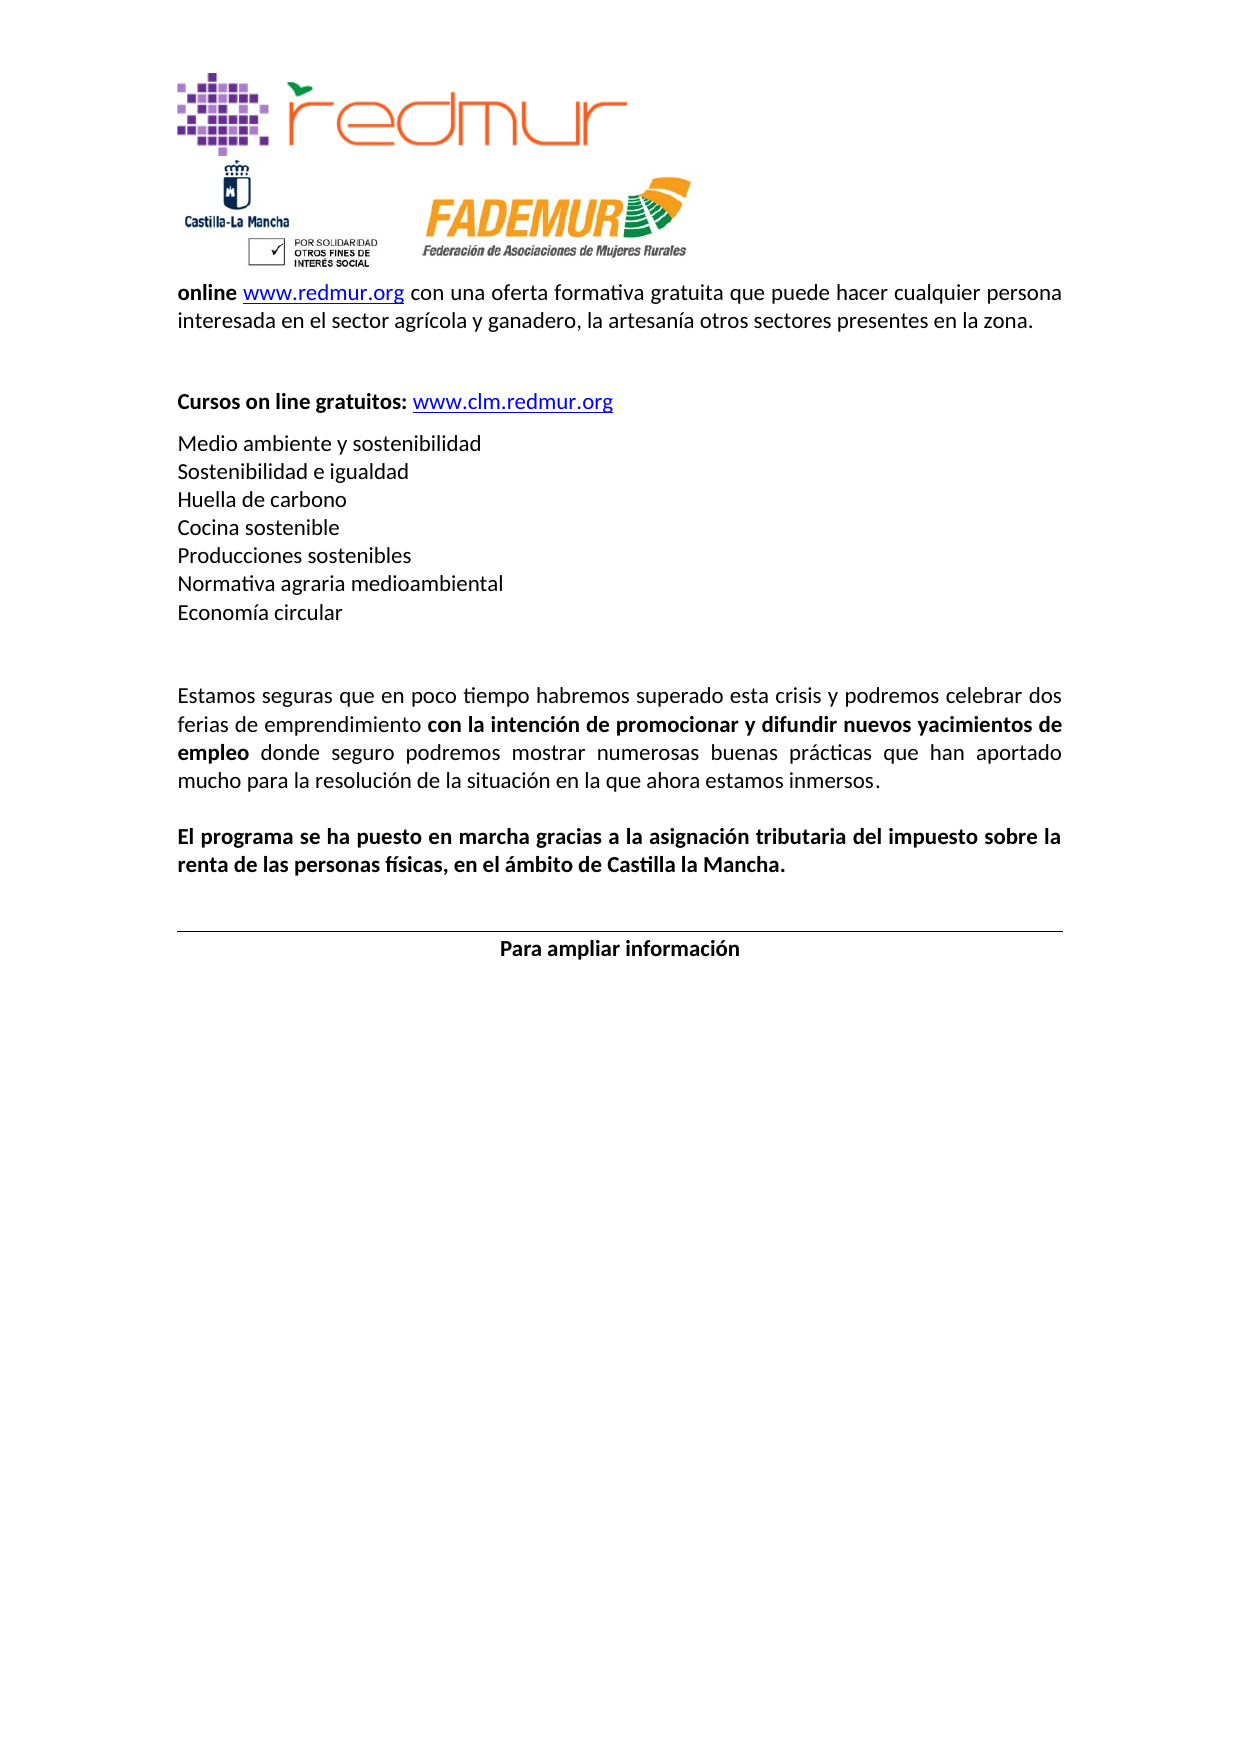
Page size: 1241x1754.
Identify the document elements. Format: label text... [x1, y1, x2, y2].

text Cursos on line gratuitos: www.clm.redmur.org [177, 387, 1063, 416]
text Medio ambiente y sostenibilidad [177, 429, 1063, 457]
text Producciones sostenibles [177, 542, 1063, 569]
text Huella de carbono [177, 486, 1063, 513]
text Economía circular [177, 598, 1063, 626]
text Normativa agraria medioambiental [177, 569, 1063, 598]
text Estamos seguras que en poco tiempo habremos superado esta crisis y podremos celebrar dos ferias de emprendimiento con la intención de promocionar y difundir nuevos yacimientos de empleo donde seguro podremos mostrar numerosas buenas prácticas que han aportado mucho para la resolución de la situación en la que ahora estamos inmersos. [177, 682, 1063, 794]
text Sostenibilidad e igualdad [177, 457, 1063, 486]
text El programa se ha puesto en marcha gracias a la asignación tributaria del impuesto sobre la renta de las personas físicas, en el ámbito de Castilla la Mancha. [177, 822, 1063, 878]
text Cocina sostenible [177, 513, 1063, 542]
picture [177, 73, 724, 279]
subtitle Para ampliar información [177, 932, 1063, 988]
